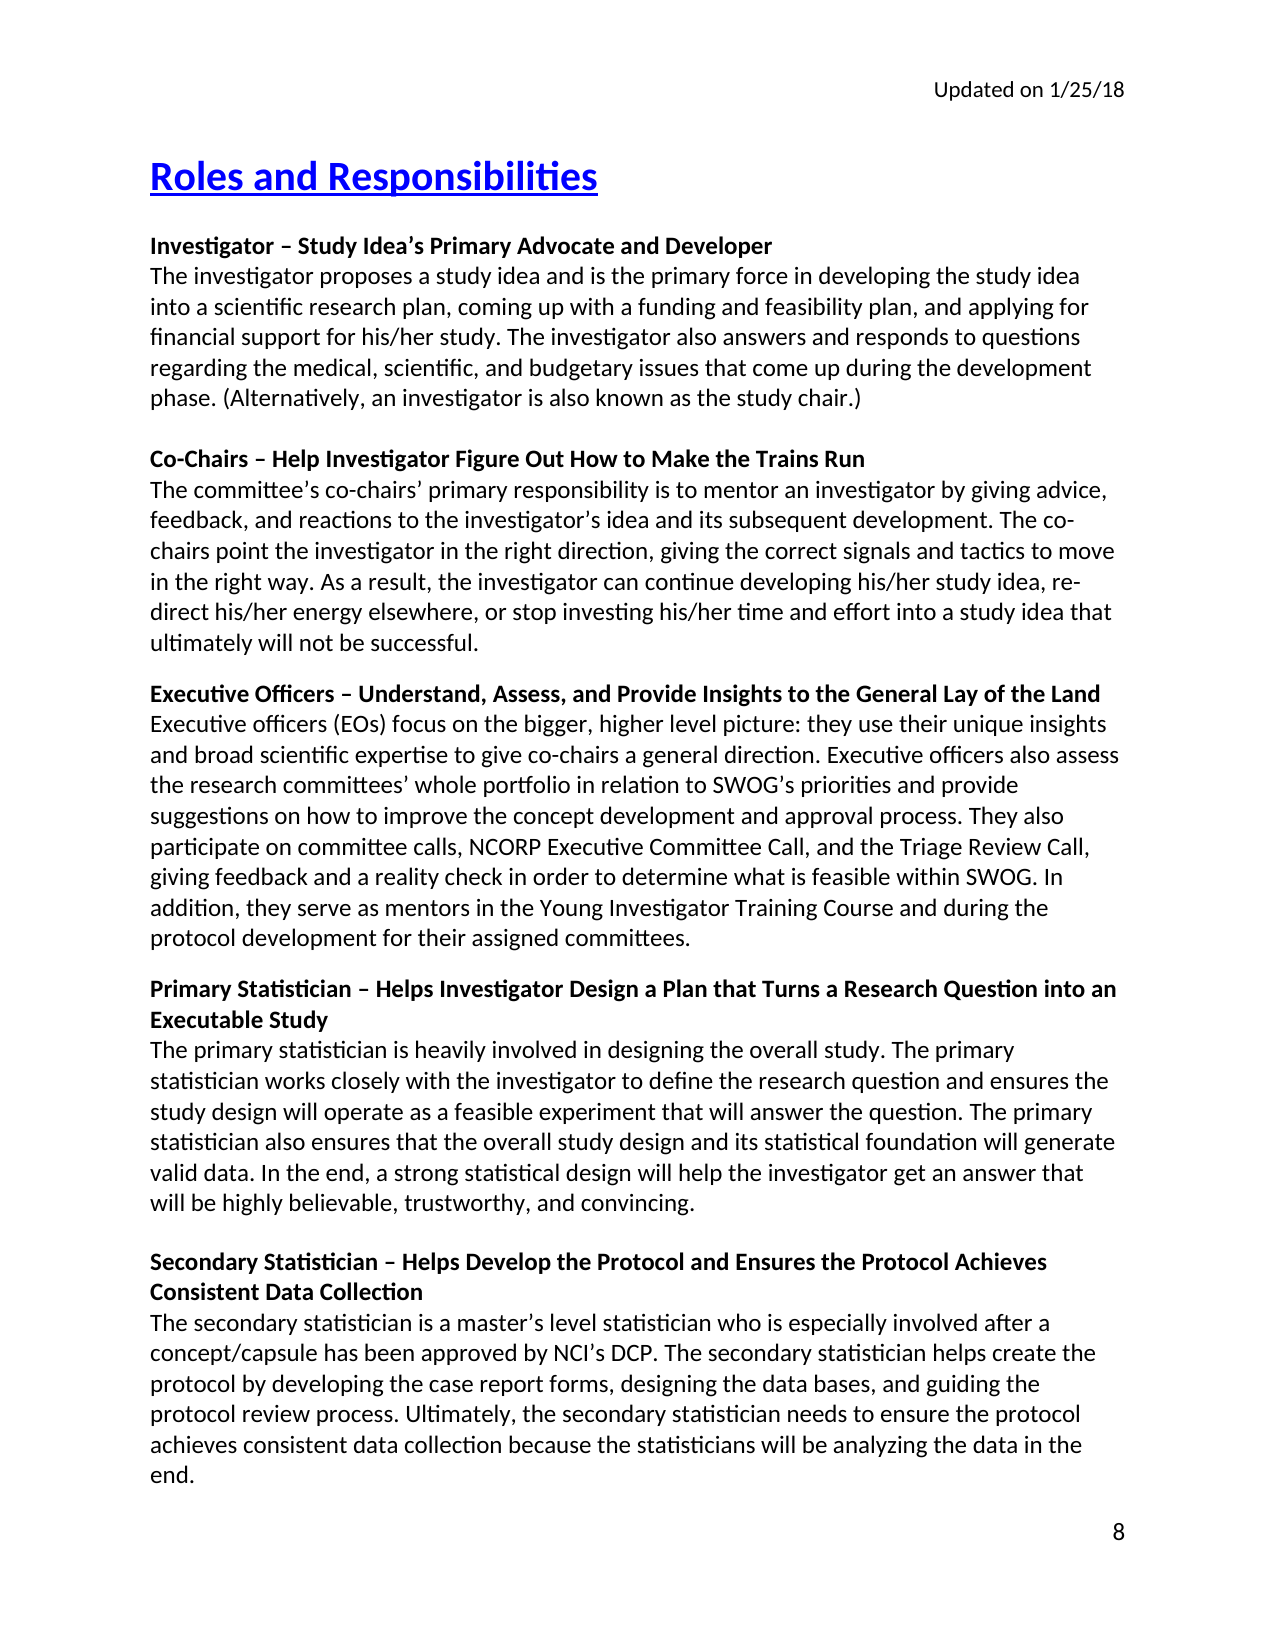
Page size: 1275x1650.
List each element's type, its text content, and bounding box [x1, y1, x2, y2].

text The primary statistician is heavily involved in designing the overall study. The primary statistician works closely with the investigator to define the research question and ensures the study design will operate as a feasible experiment that will answer the question. The primary statistician also ensures that the overall study design and its statistical foundation will generate valid data. In the end, a strong statistical design will help the investigator get an answer that will be highly believable, trustworthy, and convincing. [150, 1035, 1125, 1246]
text Executive Officers – Understand, Assess, and Provide Insights to the General Lay of the Land Executive officers (EOs) focus on the bigger, higher level picture: they use their unique insights and broad scientific expertise to give co-chairs a general direction. Executive officers also assess the research committees’ whole portfolio in relation to SWOG’s priorities and provide suggestions on how to improve the concept development and approval process. They also participate on committee calls, NCORP Executive Committee Call, and the Triage Review Call, giving feedback and a reality check in order to determine what is feasible within SWOG. In addition, they serve as mentors in the Young Investigator Training Course and during the protocol development for their assigned committees. [150, 678, 1125, 953]
text Primary Statistician – Helps Investigator Design a Plan that Turns a Research Question into an Executable Study [150, 974, 1125, 1035]
text Roles and Responsibilities [150, 150, 1125, 201]
text Co-Chairs – Help Investigator Figure Out How to Make the Trains Run The committee’s co-chairs’ primary responsibility is to mentor an investigator by giving advice, feedback, and reactions to the investigator’s idea and its subsequent development. The co-chairs point the investigator in the right direction, giving the correct signals and tactics to move in the right way. As a result, the investigator can continue developing his/her study idea, re-direct his/her energy elsewhere, or stop investing his/her time and effort into a study idea that ultimately will not be successful. [150, 413, 1125, 657]
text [150, 1246, 1125, 1490]
text Investigator – Study Idea’s Primary Advocate and Developer The investigator proposes a study idea and is the primary force in developing the study idea into a scientific research plan, coming up with a funding and feasibility plan, and applying for financial support for his/her study. The investigator also answers and responds to questions regarding the medical, scientific, and budgetary issues that come up during the development phase. (Alternatively, an investigator is also known as the study chair.) [150, 230, 1125, 413]
